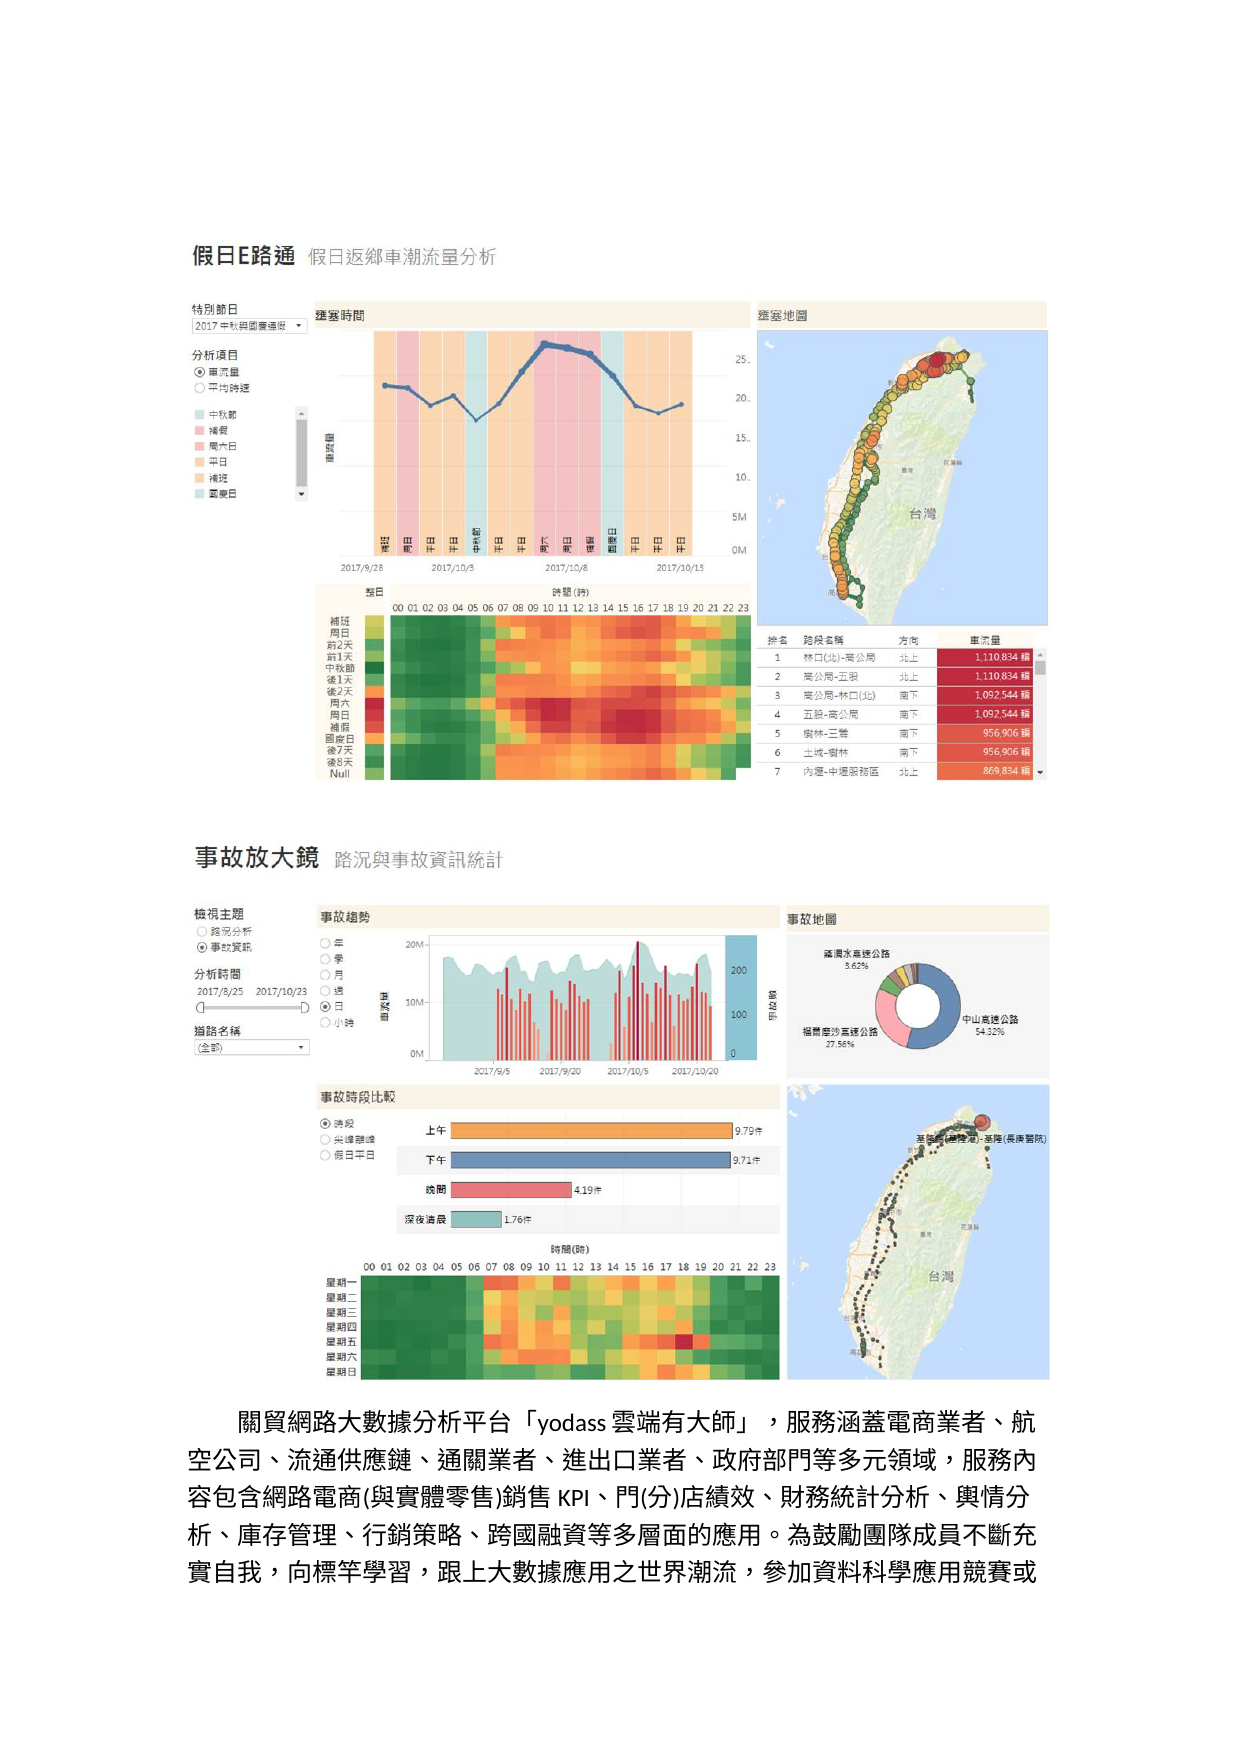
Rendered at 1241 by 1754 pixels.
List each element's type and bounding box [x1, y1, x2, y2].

picture [187, 239, 1053, 785]
picture [187, 839, 1053, 1383]
text [187, 1402, 1053, 1589]
